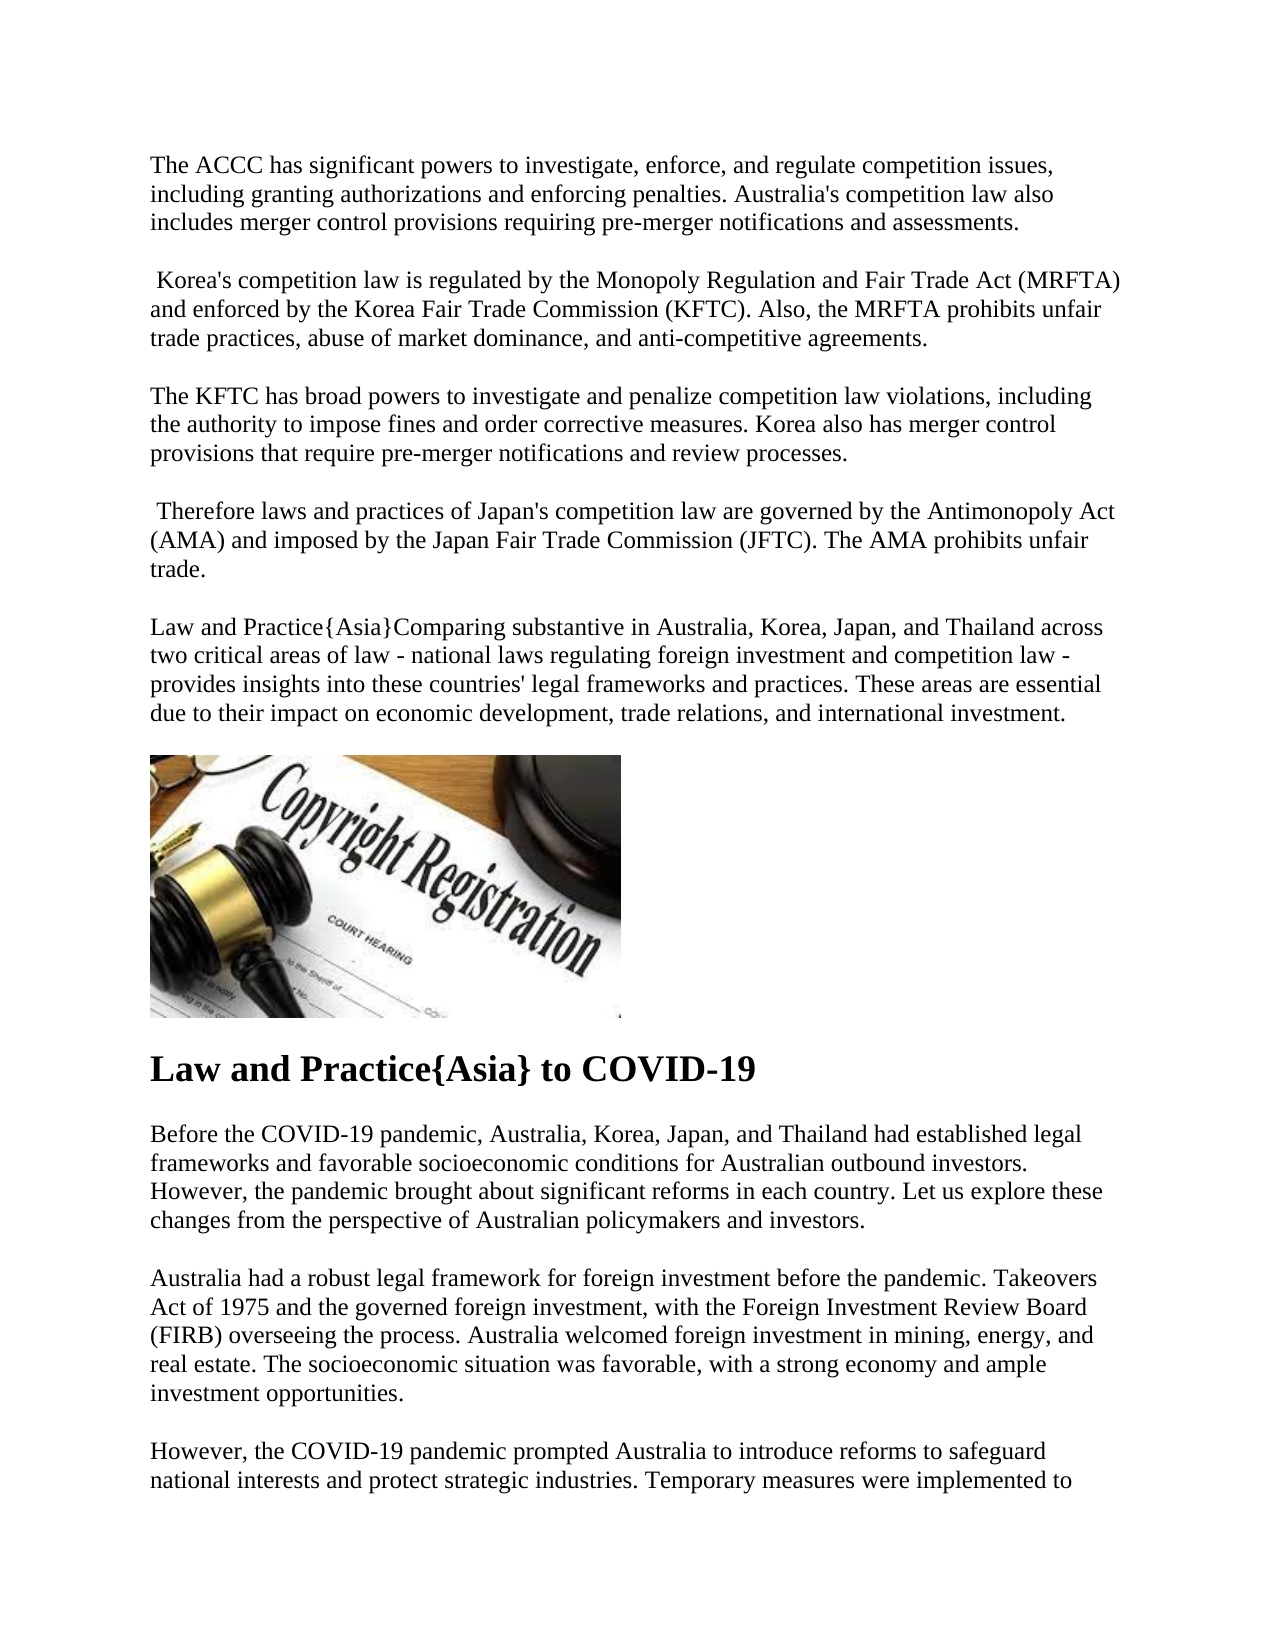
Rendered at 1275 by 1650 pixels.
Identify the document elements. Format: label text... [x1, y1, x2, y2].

text Australia had a robust legal framework for foreign investment before the pandemic. Takeovers Act of 1975 and the governed foreign investment, with the Foreign Investment Review Board (FIRB) overseeing the process. Australia welcomed foreign investment in mining, energy, and real estate. The socioeconomic situation was favorable, with a strong economy and ample investment opportunities. [150, 1263, 1125, 1407]
text Korea's competition law is regulated by the Monopoly Regulation and Fair Trade Act (MRFTA) and enforced by the Korea Fair Trade Commission (KFTC). Also, the MRFTA prohibits unfair trade practices, abuse of market dominance, and anti-competitive agreements. [150, 265, 1125, 352]
text The KFTC has broad powers to investigate and penalize competition law violations, including the authority to impose fines and order corrective measures. Korea also has merger control provisions that require pre-merger notifications and review processes. [150, 381, 1125, 467]
text Law and Practice{Asia} to COVID-19 [150, 1047, 1125, 1090]
picture [150, 755, 621, 1018]
text The ACCC has significant powers to investigate, enforce, and regulate competition issues, including granting authorizations and enforcing penalties. Australia's competition law also includes merger control provisions requiring pre-merger notifications and assessments. [150, 150, 1125, 236]
text Before the COVID-19 pandemic, Australia, Korea, Japan, and Thailand had established legal frameworks and favorable socioeconomic conditions for Australian outbound investors. However, the pandemic brought about significant reforms in each country. Let us explore these changes from the perspective of Australian policymakers and investors. [150, 1119, 1125, 1234]
text Therefore laws and practices of Japan's competition law are governed by the Antimonopoly Act (AMA) and imposed by the Japan Fair Trade Commission (JFTC). The AMA prohibits unfair trade. [150, 496, 1125, 582]
text Law and Practice{Asia}Comparing substantive in Australia, Korea, Japan, and Thailand across two critical areas of law - national laws regulating foreign investment and competition law - provides insights into these countries' legal frameworks and practices. These areas are essential due to their impact on economic development, trade relations, and international investment. [150, 612, 1125, 727]
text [150, 1436, 1125, 1493]
